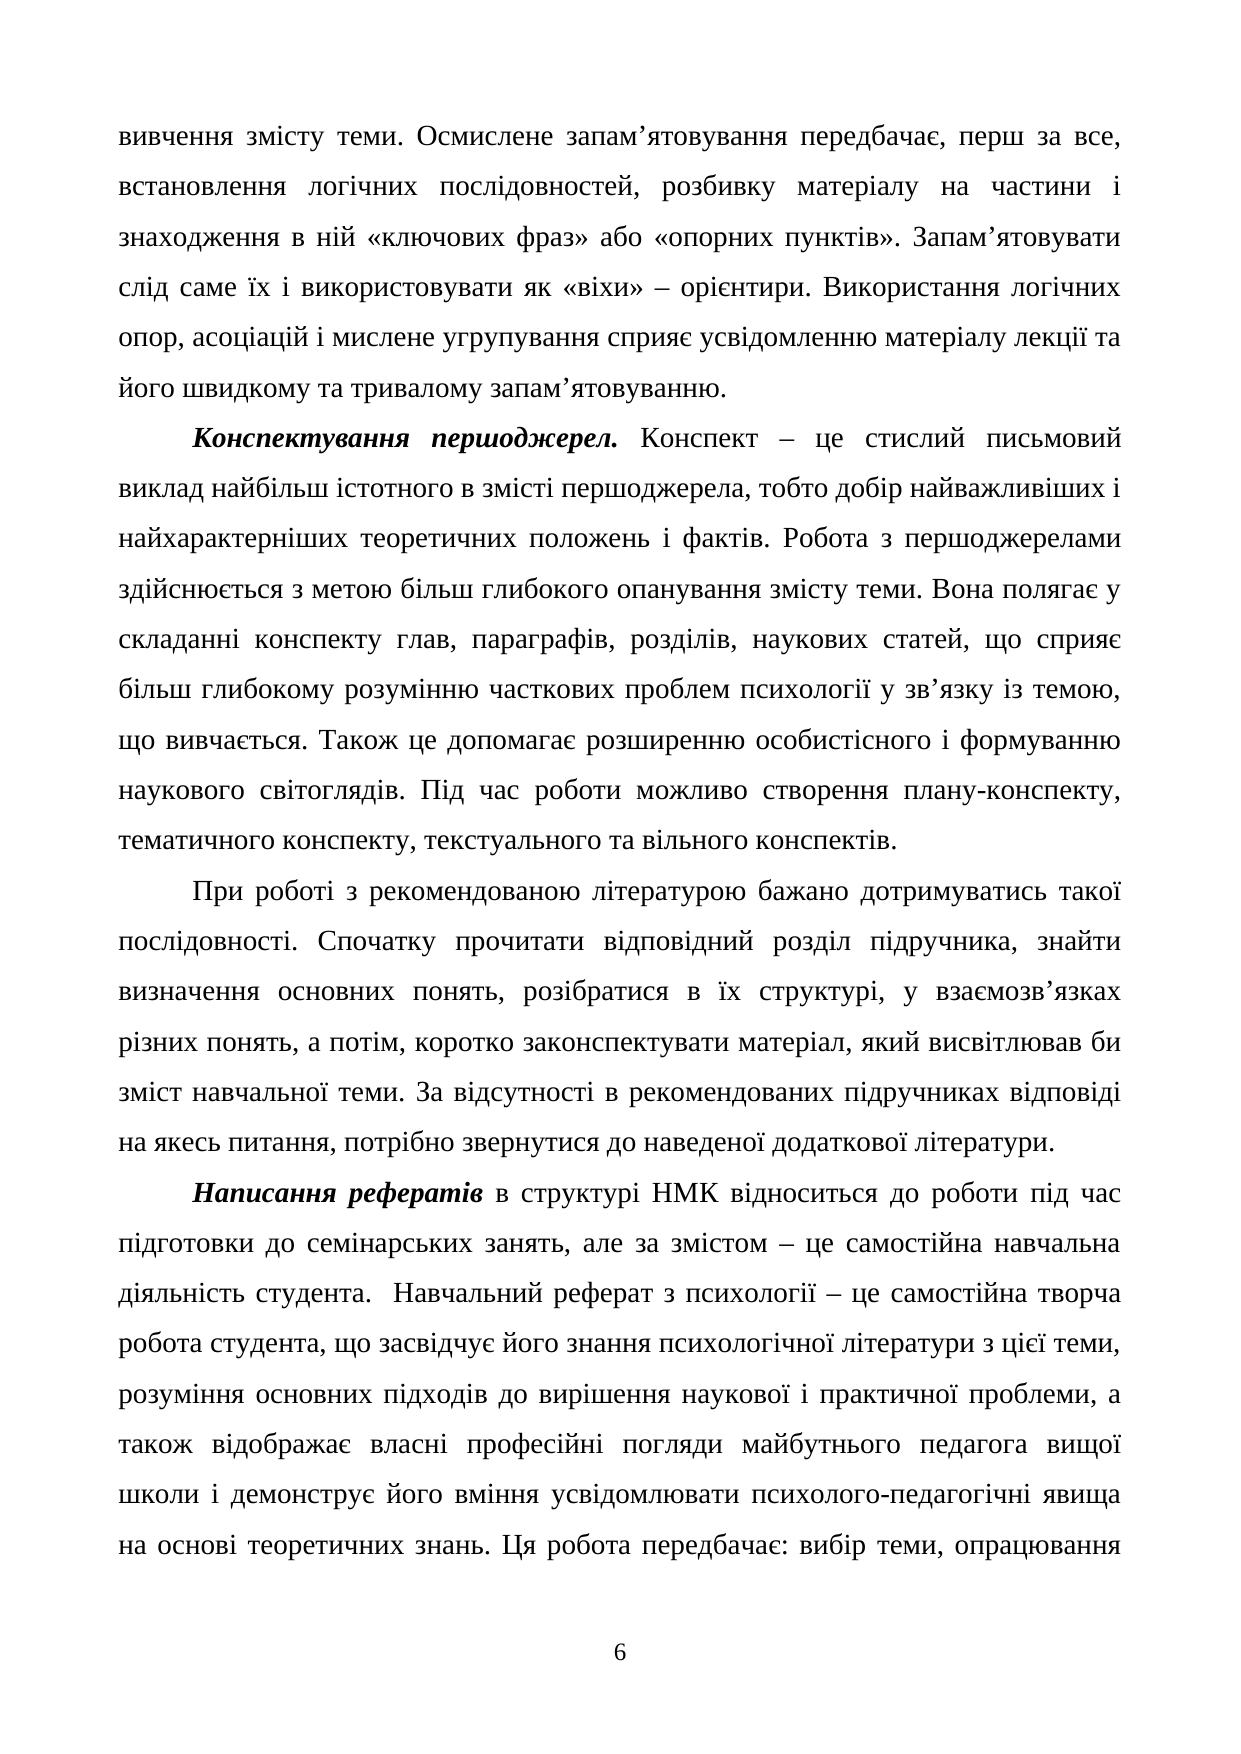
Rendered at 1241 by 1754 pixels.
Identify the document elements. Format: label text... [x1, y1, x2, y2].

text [118, 118, 1122, 403]
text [118, 1175, 1122, 1560]
text Конспектування першоджерел. Конспект – це стислий письмовий виклад найбільш істотного в змісті першоджерела, тобто добір найважливіших і найхарактерніших теоретичних положень і фактів. Робота з першоджерелами здійснюється з метою більш глибокого опанування змісту теми. Вона полягає у складанні конспекту глав, параграфів, розділів, наукових статей, що сприяє більш глибокому розумінню часткових проблем психології у зв’язку із темою, що вивчається. Також це допомагає розширенню особистісного і формуванню наукового світоглядів. Під час роботи можливо створення плану-конспекту, тематичного конспекту, текстуального та вільного конспектів. [118, 420, 1122, 856]
text При роботі з рекомендованою літературою бажано дотримуватись такої послідовності. Спочатку прочитати відповідний розділ підручника, знайти визначення основних понять, розібратися в їх структурі, у взаємозв’язках різних понять, а потім, коротко законспектувати матеріал, який висвітлював би зміст навчальної теми. За відсутності в рекомендованих підручниках відповіді на якесь питання, потрібно звернутися до наведеної додаткової літератури. [118, 873, 1122, 1158]
